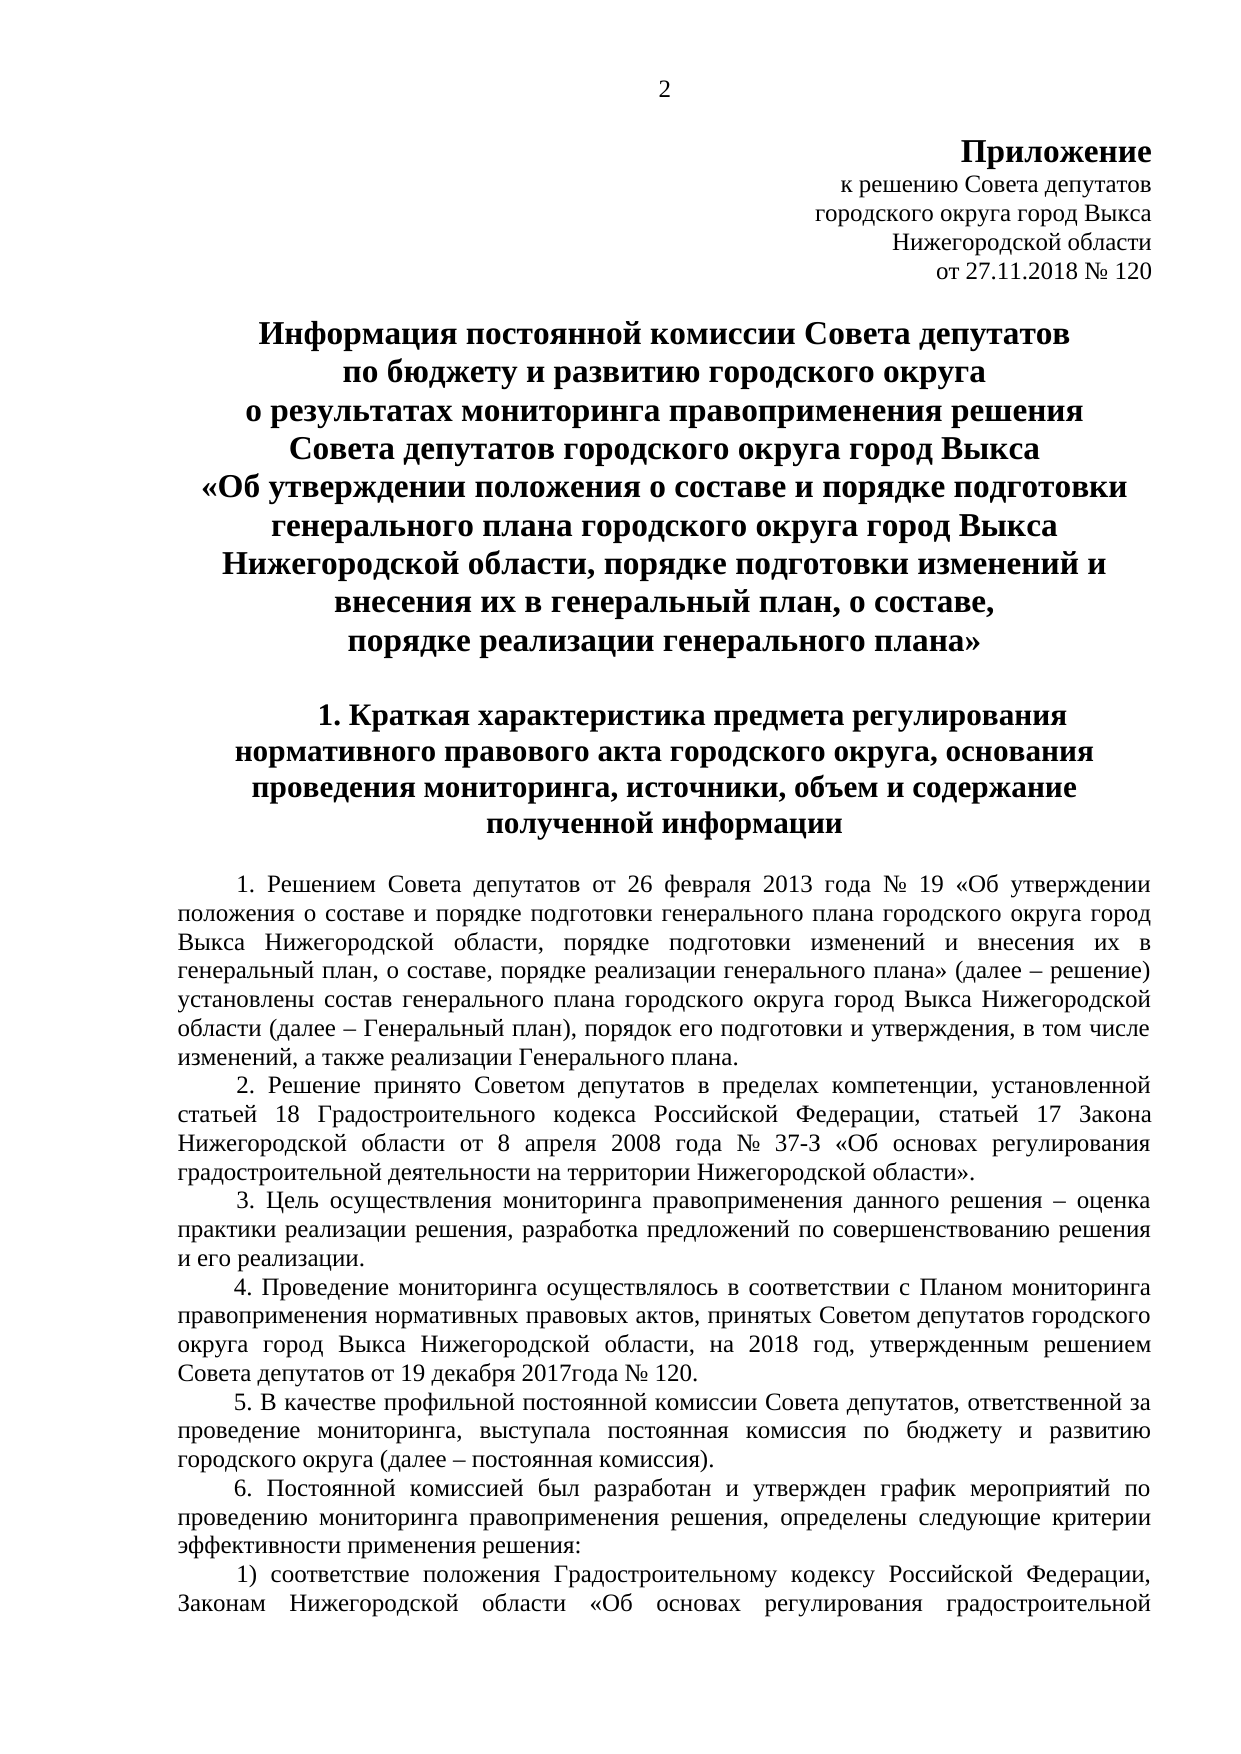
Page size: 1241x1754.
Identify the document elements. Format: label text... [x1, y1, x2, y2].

text 1. Краткая характеристика предмета регулирования нормативного правового акта городского округа, основания проведения мониторинга, источники, объем и содержание полученной информации [177, 697, 1152, 840]
text городского округа город Выкса [177, 198, 1152, 227]
text Информация постоянной комиссии Совета депутатов [177, 313, 1152, 352]
text 3. Цель осуществления мониторинга правоприменения данного решения – оценка практики реализации решения, разработка предложений по совершенствованию решения и его реализации. [177, 1185, 1152, 1272]
text «Об утверждении положения о составе и порядке подготовки генерального плана городского округа город Выкса Нижегородской области, порядке подготовки изменений и внесения их в генеральный план, о составе, [177, 467, 1152, 620]
text Приложение [177, 131, 1152, 169]
text 1. Решением Совета депутатов от 26 февраля 2013 года № 19 «Об утверждении положения о составе и порядке подготовки генерального плана городского округа город Выкса Нижегородской области, порядке подготовки изменений и внесения их в генеральный план, о составе, порядке реализации генерального плана» (далее – решение) установлены состав генерального плана городского округа город Выкса Нижегородской области (далее – Генеральный план), порядок его подготовки и утверждения, в том числе изменений, а также реализации Генерального плана. [177, 869, 1152, 1070]
text Нижегородской области [177, 227, 1152, 256]
text о результатах мониторинга правоприменения решения [177, 390, 1152, 428]
text 6. Постоянной комиссией был разработан и утвержден график мероприятий по проведению мониторинга правоприменения решения, определены следующие критерии эффективности применения решения: [177, 1473, 1152, 1559]
text 2. Решение принято Советом депутатов в пределах компетенции, установленной статьей 18 Градостроительного кодекса Российской Федерации, статьей 17 Закона Нижегородской области от 8 апреля 2008 года № 37-З «Об основах регулирования градостроительной деятельности на территории Нижегородской области». [177, 1070, 1152, 1185]
text 5. В качестве профильной постоянной комиссии Совета депутатов, ответственной за проведение мониторинга, выступала постоянная комиссия по бюджету и развитию городского округа (далее – постоянная комиссия). [177, 1387, 1152, 1473]
text по бюджету и развитию городского округа [177, 352, 1152, 390]
text 4. Проведение мониторинга осуществлялось в соответствии с Планом мониторинга правоприменения нормативных правовых актов, принятых Советом депутатов городского округа город Выкса Нижегородской области, на 2018 год, утвержденным решением Совета депутатов от 19 декабря 2017года № 120. [177, 1272, 1152, 1387]
text Совета депутатов городского округа город Выкса [177, 428, 1152, 467]
text от 27.11.2018 № 120 [693, 256, 1152, 284]
text к решению Совета депутатов [177, 169, 1152, 198]
text порядке реализации генерального плана» [177, 620, 1152, 658]
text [177, 1559, 1152, 1617]
